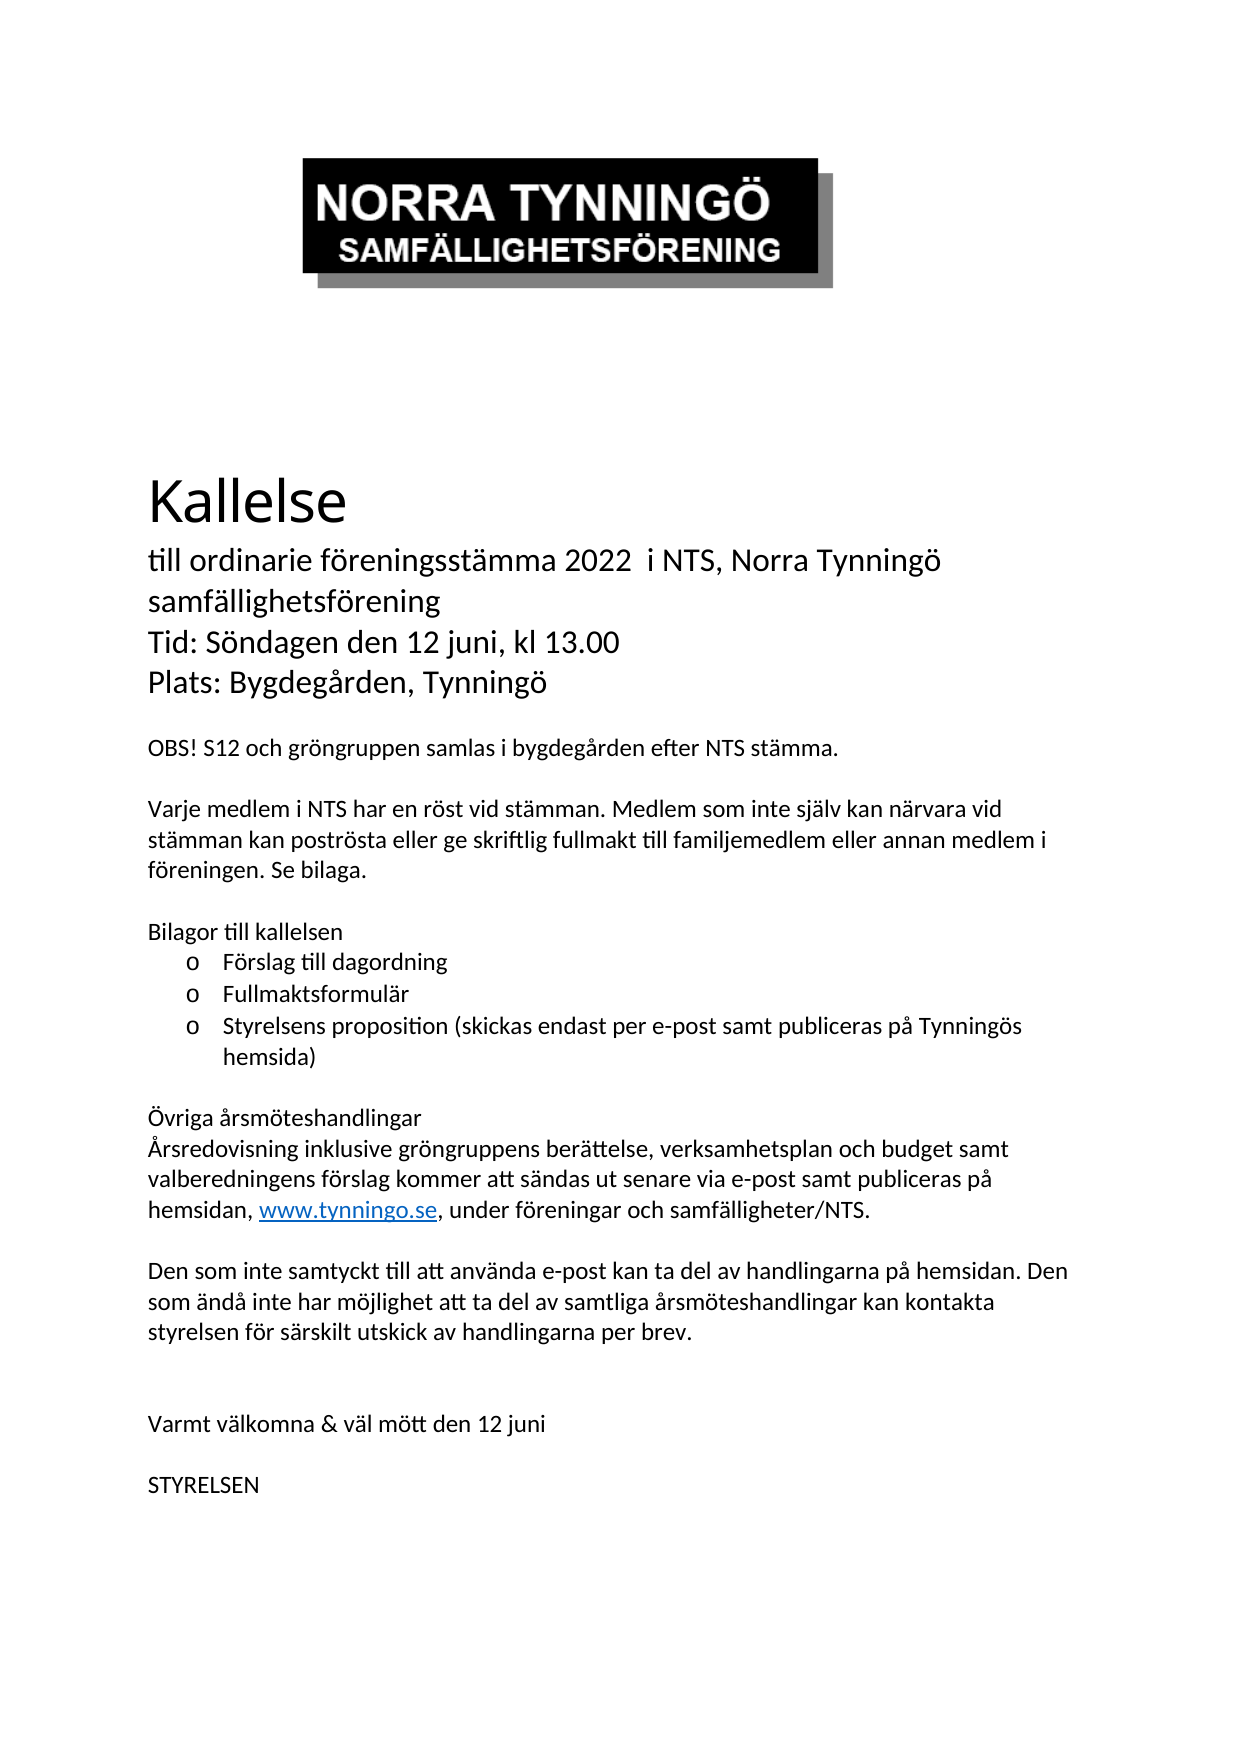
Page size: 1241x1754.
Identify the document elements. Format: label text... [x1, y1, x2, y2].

text Tid: Söndagen den 12 juni, kl 13.00 [148, 621, 1093, 661]
text Varmt välkomna & väl mött den 12 juni [148, 1408, 1093, 1438]
text till ordinarie föreningsstämma 2022 i NTS, Norra Tynningö samfällighetsförening [148, 539, 1093, 621]
text Den som inte samtyckt till att använda e-post kan ta del av handlingarna på hemsidan. Den som ändå inte har möjlighet att ta del av samtliga årsmöteshandlingar kan kontakta styrelsen för särskilt utskick av handlingarna per brev. [148, 1255, 1093, 1347]
list Förslag till dagordning [185, 946, 1093, 978]
text Varje medlem i NTS har en röst vid stämman. Medlem som inte själv kan närvara vid stämman kan poströsta eller ge skriftlig fullmakt till familjemedlem eller annan medlem i föreningen. Se bilaga. [148, 794, 1093, 885]
title Kallelse [148, 460, 1093, 539]
text Årsredovisning inklusive gröngruppens berättelse, verksamhetsplan och budget samt valberedningens förslag kommer att sändas ut senare via e-post samt publiceras på hemsidan, www.tynningo.se, under föreningar och samfälligheter/NTS. [148, 1133, 1093, 1225]
list Styrelsens proposition (skickas endast per e-post samt publiceras på Tynningös hemsida) [185, 1010, 1093, 1072]
text Plats: Bygdegården, Tynningö [148, 661, 1093, 702]
text Bilagor till kallelsen [148, 916, 1093, 946]
text STYRELSEN [148, 1469, 1093, 1499]
text OBS! S12 och gröngruppen samlas i bygdegården efter NTS stämma. [148, 733, 1093, 763]
text Övriga årsmöteshandlingar [148, 1103, 1093, 1133]
list Fullmaktsformulär [185, 978, 1093, 1010]
